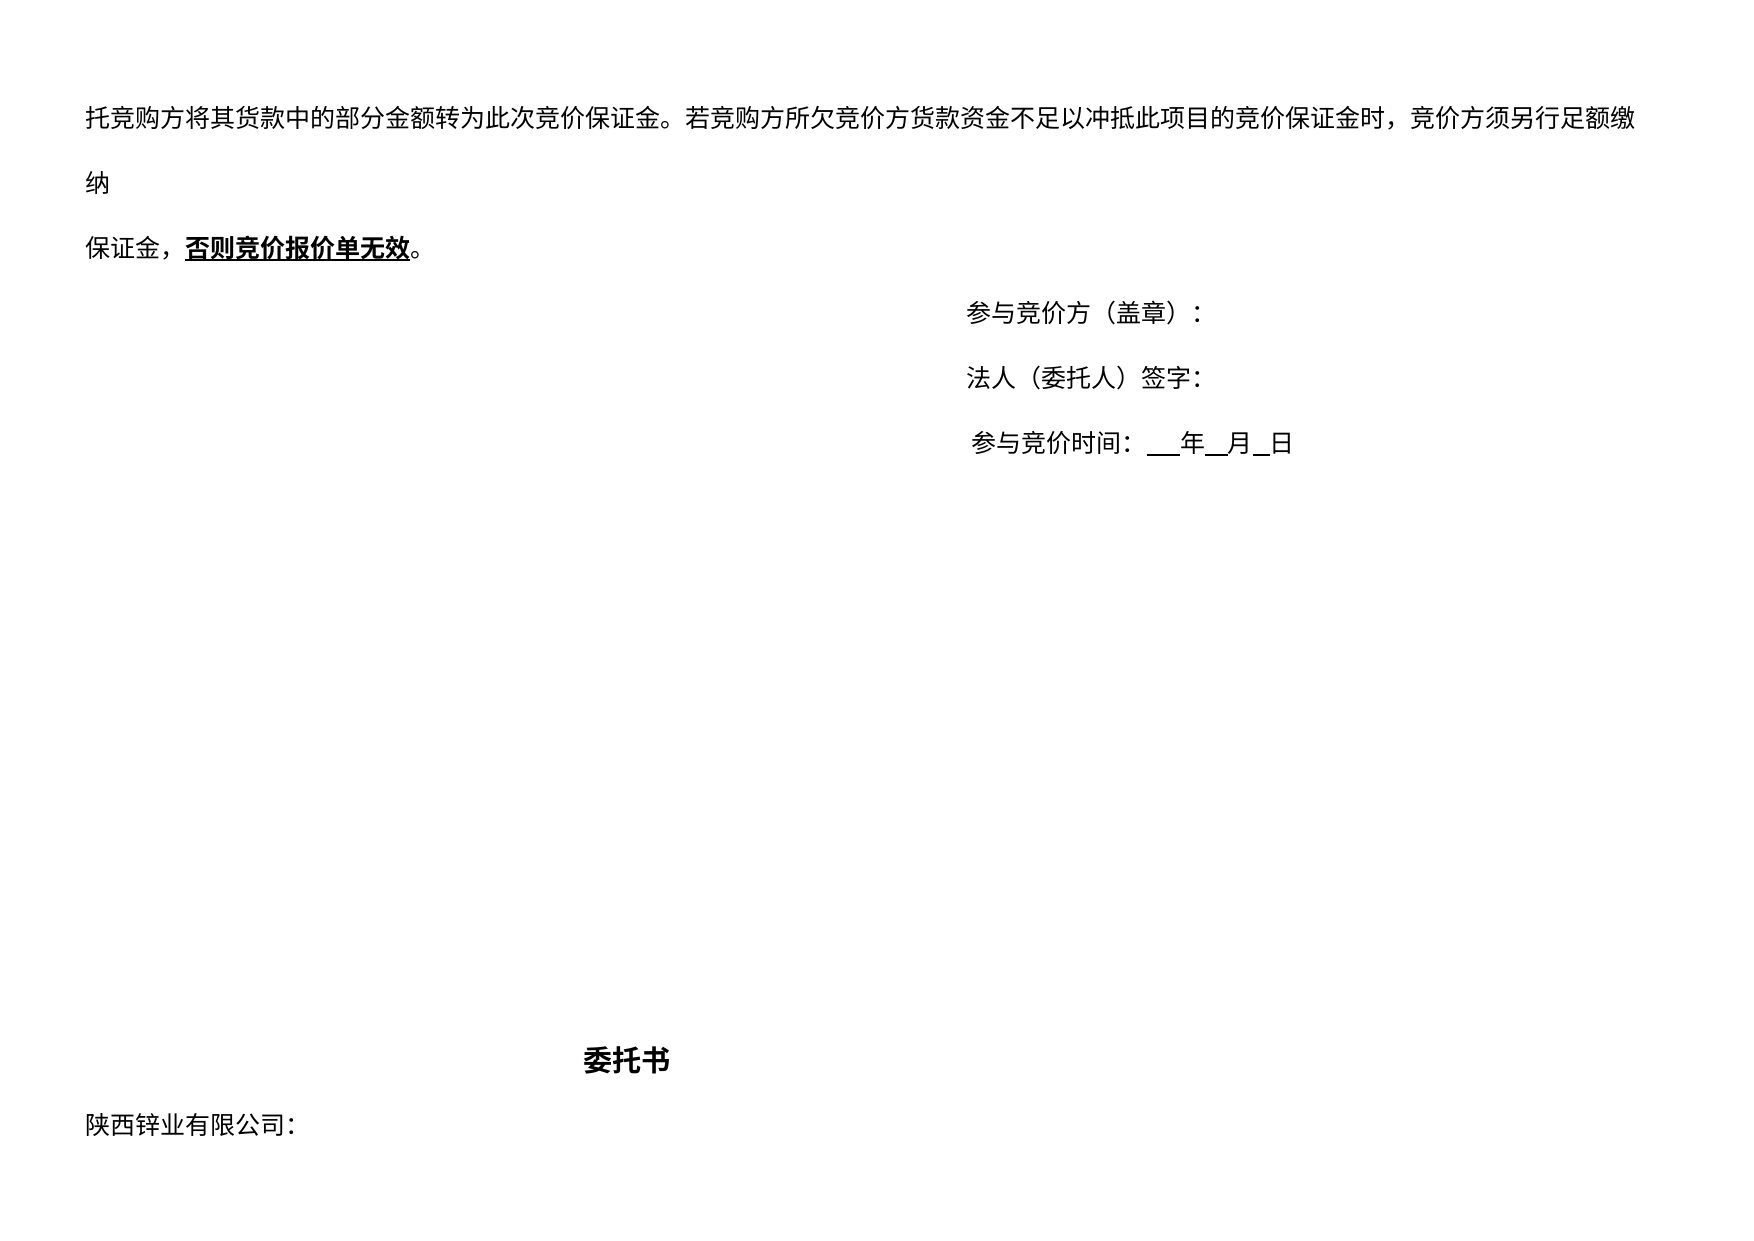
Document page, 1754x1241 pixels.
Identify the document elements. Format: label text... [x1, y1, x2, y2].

table_cell [74, 279, 1671, 506]
table_cell 陕西锌业有限公司： [74, 1091, 1671, 1156]
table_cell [74, 84, 1671, 214]
table_cell 保证金，否则竞价报价单无效。 [74, 214, 1671, 279]
table_cell 委托书 [74, 506, 1671, 1091]
